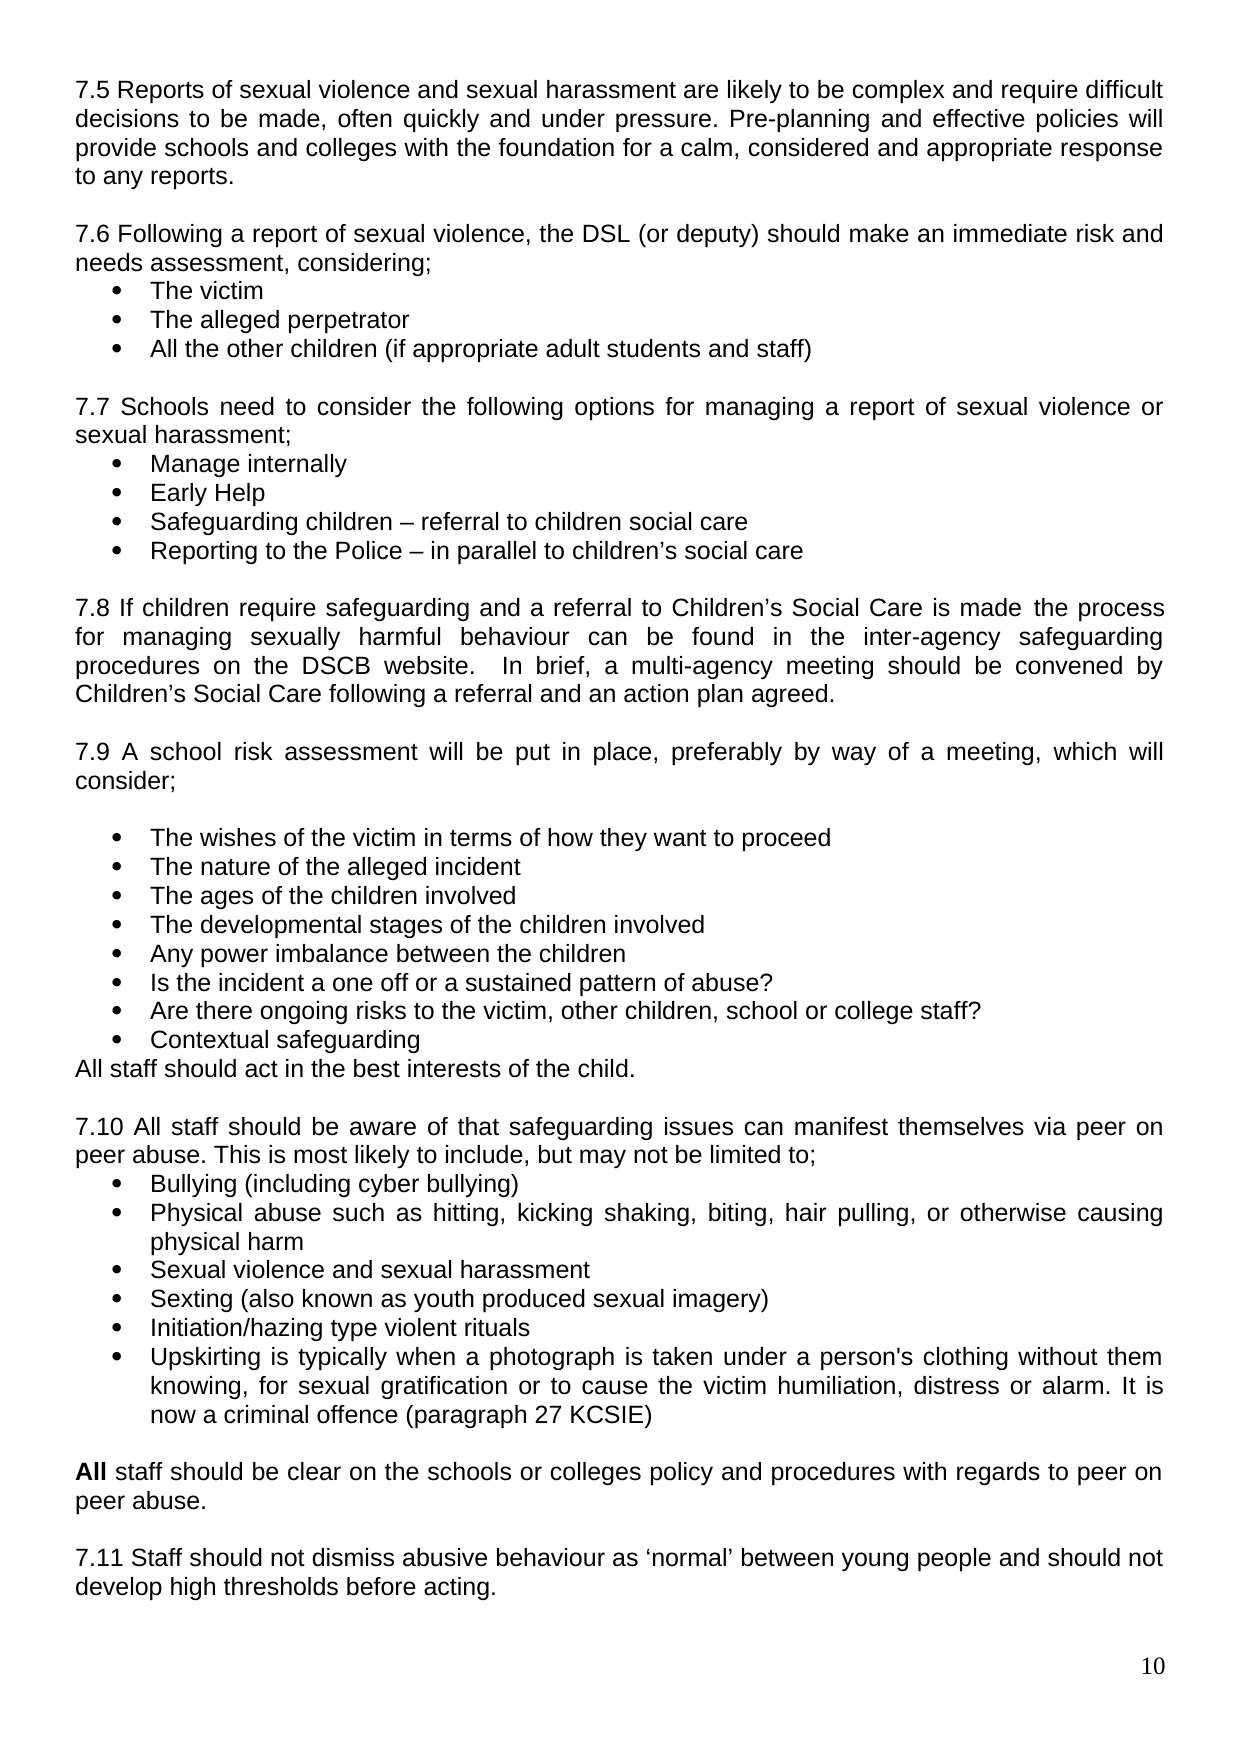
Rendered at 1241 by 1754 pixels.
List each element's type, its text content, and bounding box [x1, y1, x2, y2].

text All staff should be clear on the schools or colleges policy and procedures with regards to peer on peer abuse. [75, 1457, 1165, 1515]
list Physical abuse such as hitting, kicking shaking, biting, hair pulling, or otherwise causing physical harm [112, 1198, 1165, 1256]
text 7.9 A school risk assessment will be put in place, preferably by way of a meeting, which will consider; [75, 737, 1165, 794]
text 7.8 If children require safeguarding and a referral to Children’s Social Care is made the process for managing sexually harmful behaviour can be found in the inter-agency safeguarding procedures on the DSCB website. In brief, a multi-agency meeting should be convened by Children’s Social Care following a referral and an action plan agreed. [75, 593, 1165, 708]
list Initiation/hazing type violent rituals [112, 1313, 1165, 1342]
text 7.11 Staff should not dismiss abusive behaviour as ‘normal’ between young people and should not develop high thresholds before acting. [75, 1543, 1165, 1601]
list Sexting (also known as youth produced sexual imagery) [112, 1284, 1165, 1313]
list The ages of the children involved [112, 881, 1165, 910]
list Sexual violence and sexual harassment [112, 1256, 1165, 1284]
list The developmental stages of the children involved [112, 910, 1165, 939]
text 7.6 Following a report of sexual violence, the DSL (or deputy) should make an immediate risk and needs assessment, considering; [75, 219, 1165, 276]
text 7.5 Reports of sexual violence and sexual harassment are likely to be complex and require difficult decisions to be made, often quickly and under pressure. Pre-planning and effective policies will provide schools and colleges with the foundation for a calm, considered and appropriate response to any reports. [75, 75, 1165, 190]
text All staff should act in the best interests of the child. [75, 1054, 1165, 1083]
list The alleged perpetrator [112, 305, 1165, 334]
list All the other children (if appropriate adult students and staff) [112, 334, 1165, 363]
list Is the incident a one off or a sustained pattern of abuse? [112, 967, 1165, 996]
list Early Help [112, 478, 1165, 507]
list Bullying (including cyber bullying) [112, 1169, 1165, 1198]
list Upskirting is typically when a photograph is taken under a person's clothing without them knowing, for sexual gratification or to cause the victim humiliation, distress or alarm. It is now a criminal offence (paragraph 27 KCSIE) [112, 1342, 1165, 1428]
list The wishes of the victim in terms of how they want to proceed [112, 823, 1165, 852]
list Manage internally [112, 449, 1165, 478]
list Contextual safeguarding [112, 1025, 1165, 1054]
list Safeguarding children – referral to children social care [112, 507, 1165, 536]
text 7.7 Schools need to consider the following options for managing a report of sexual violence or sexual harassment; [75, 392, 1165, 449]
list The victim [112, 276, 1165, 305]
list Any power imbalance between the children [112, 939, 1165, 967]
text 7.10 All staff should be aware of that safeguarding issues can manifest themselves via peer on peer abuse. This is most likely to include, but may not be limited to; [75, 1112, 1165, 1169]
list Are there ongoing risks to the victim, other children, school or college staff? [112, 996, 1165, 1025]
list The nature of the alleged incident [112, 852, 1165, 881]
list Reporting to the Police – in parallel to children’s social care [112, 536, 1165, 564]
